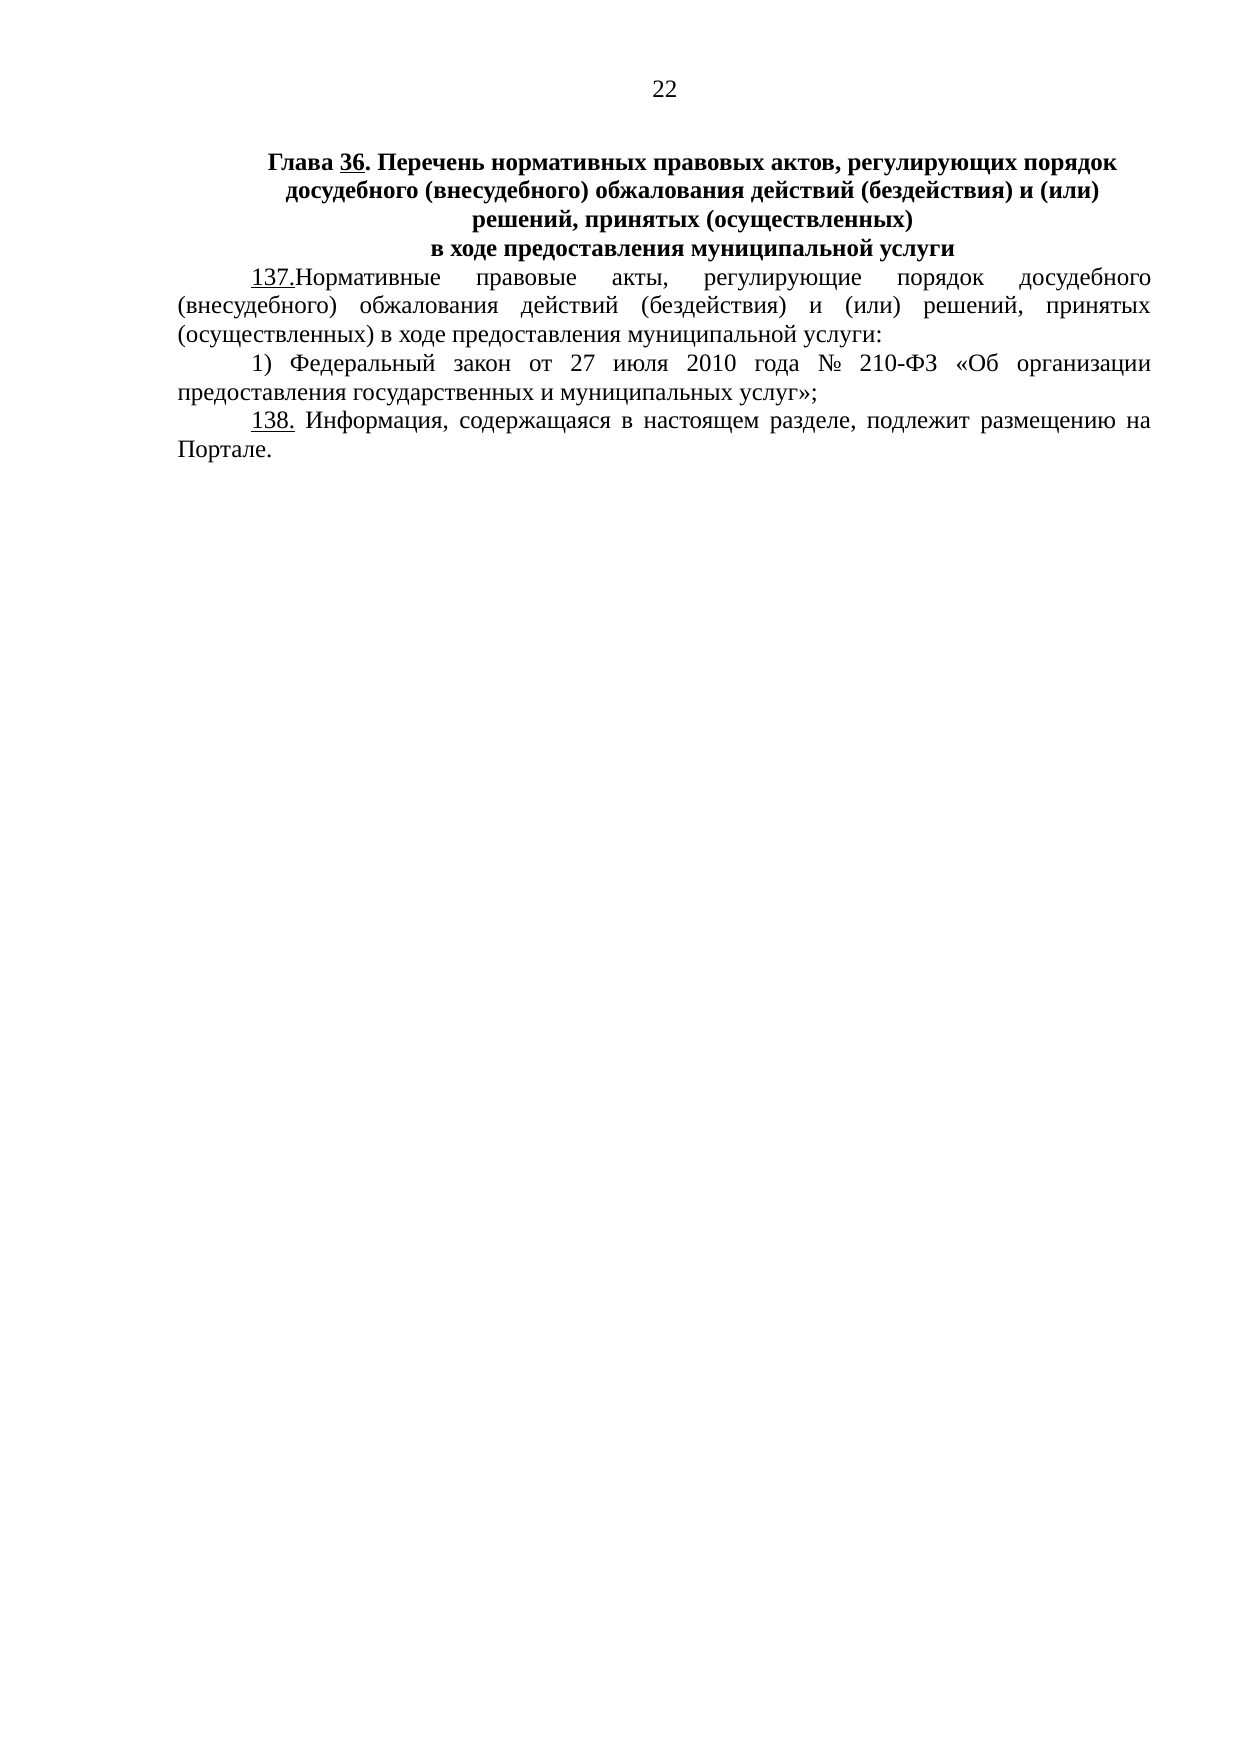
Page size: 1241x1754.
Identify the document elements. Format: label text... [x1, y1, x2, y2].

text Глава 36. Перечень нормативных правовых актов, регулирующих порядок досудебного (внесудебного) обжалования действий (бездействия) и (или) решений, принятых (осуществленных) в ходе предоставления муниципальной услуги [233, 147, 1152, 262]
text 1) Федеральный закон от 27 июля 2010 года № 210-ФЗ «Об организации предоставления государственных и муниципальных услуг»; [177, 348, 1152, 406]
text 138. Информация, содержащаяся в настоящем разделе, подлежит размещению на Портале. [177, 406, 1152, 463]
text 137.Нормативные правовые акты, регулирующие порядок досудебного (внесудебного) обжалования действий (бездействия) и (или) решений, принятых (осуществленных) в ходе предоставления муниципальной услуги: [177, 262, 1152, 348]
